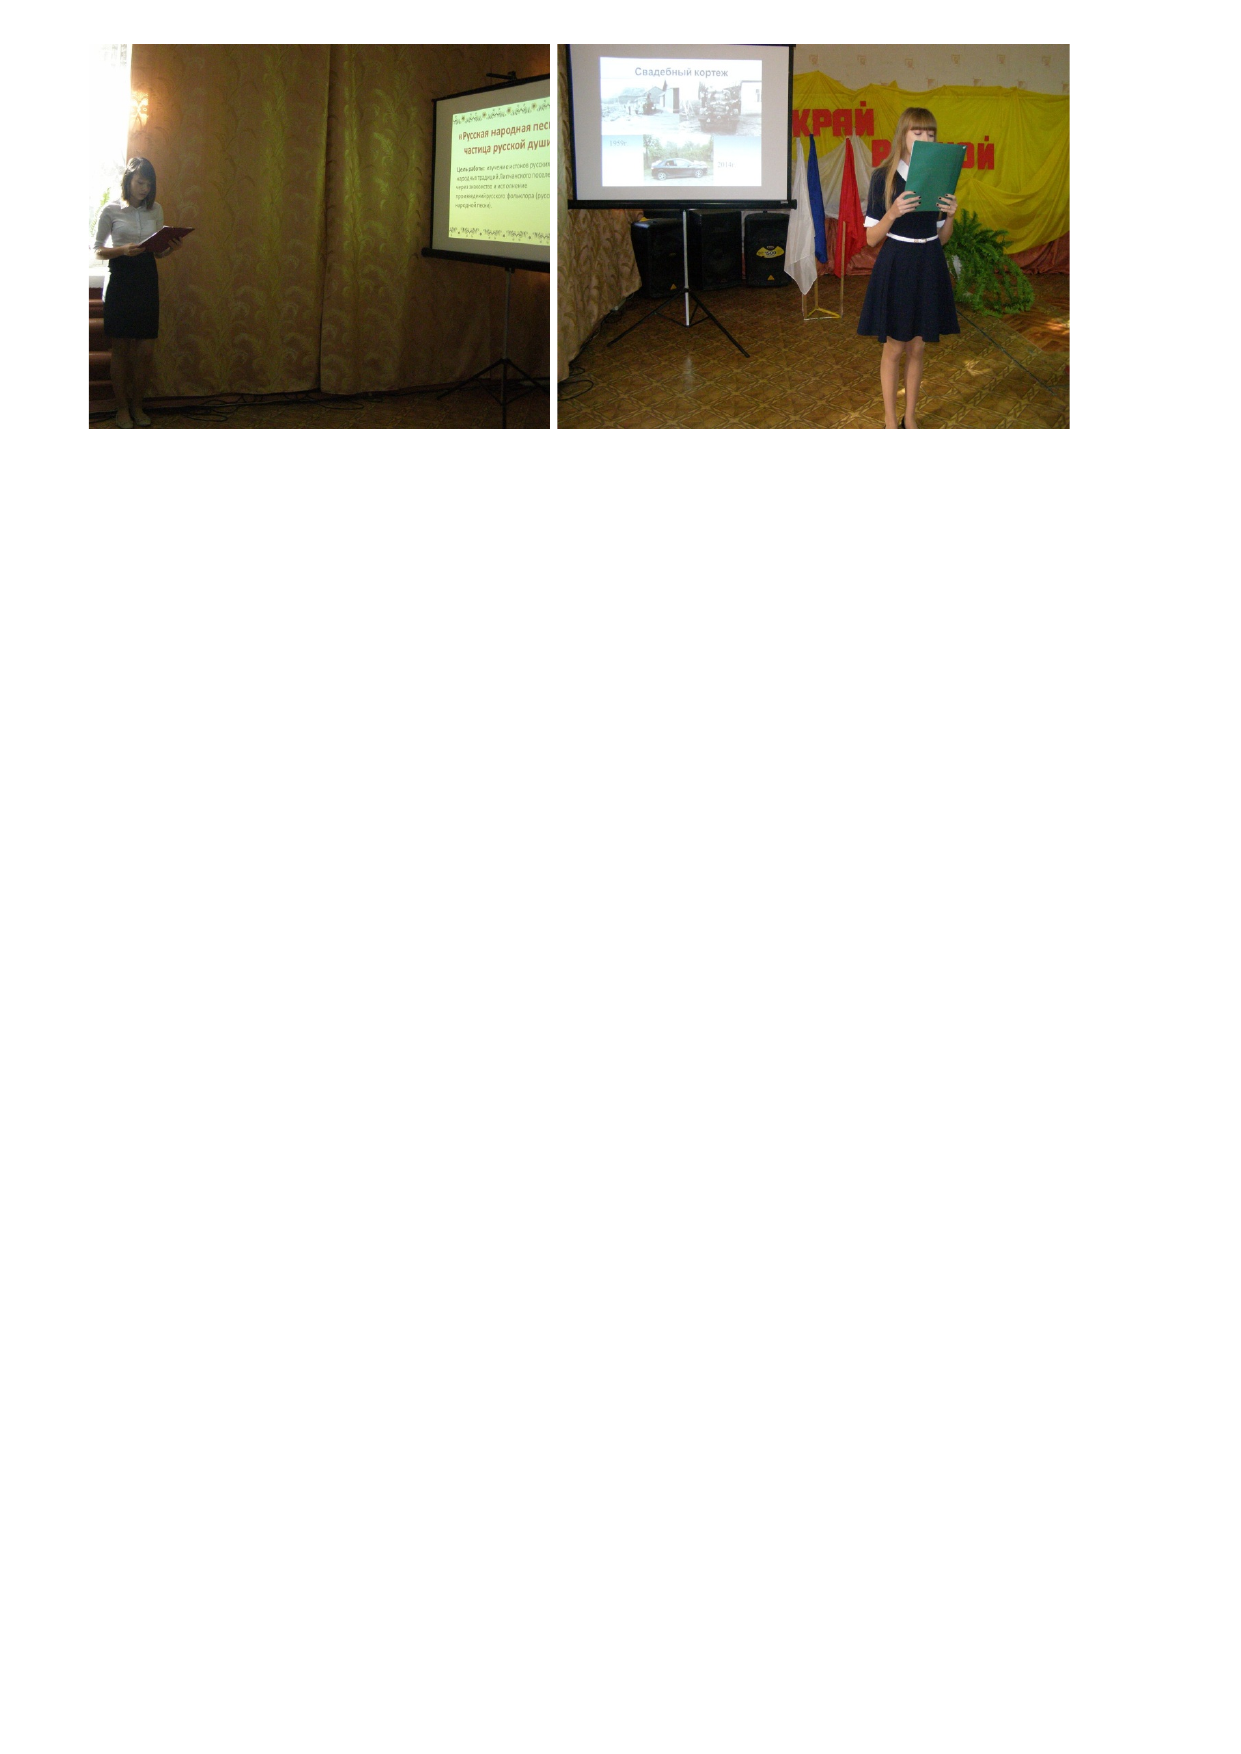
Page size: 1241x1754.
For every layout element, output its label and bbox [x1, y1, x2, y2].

picture [88, 44, 550, 429]
picture [557, 44, 1070, 429]
